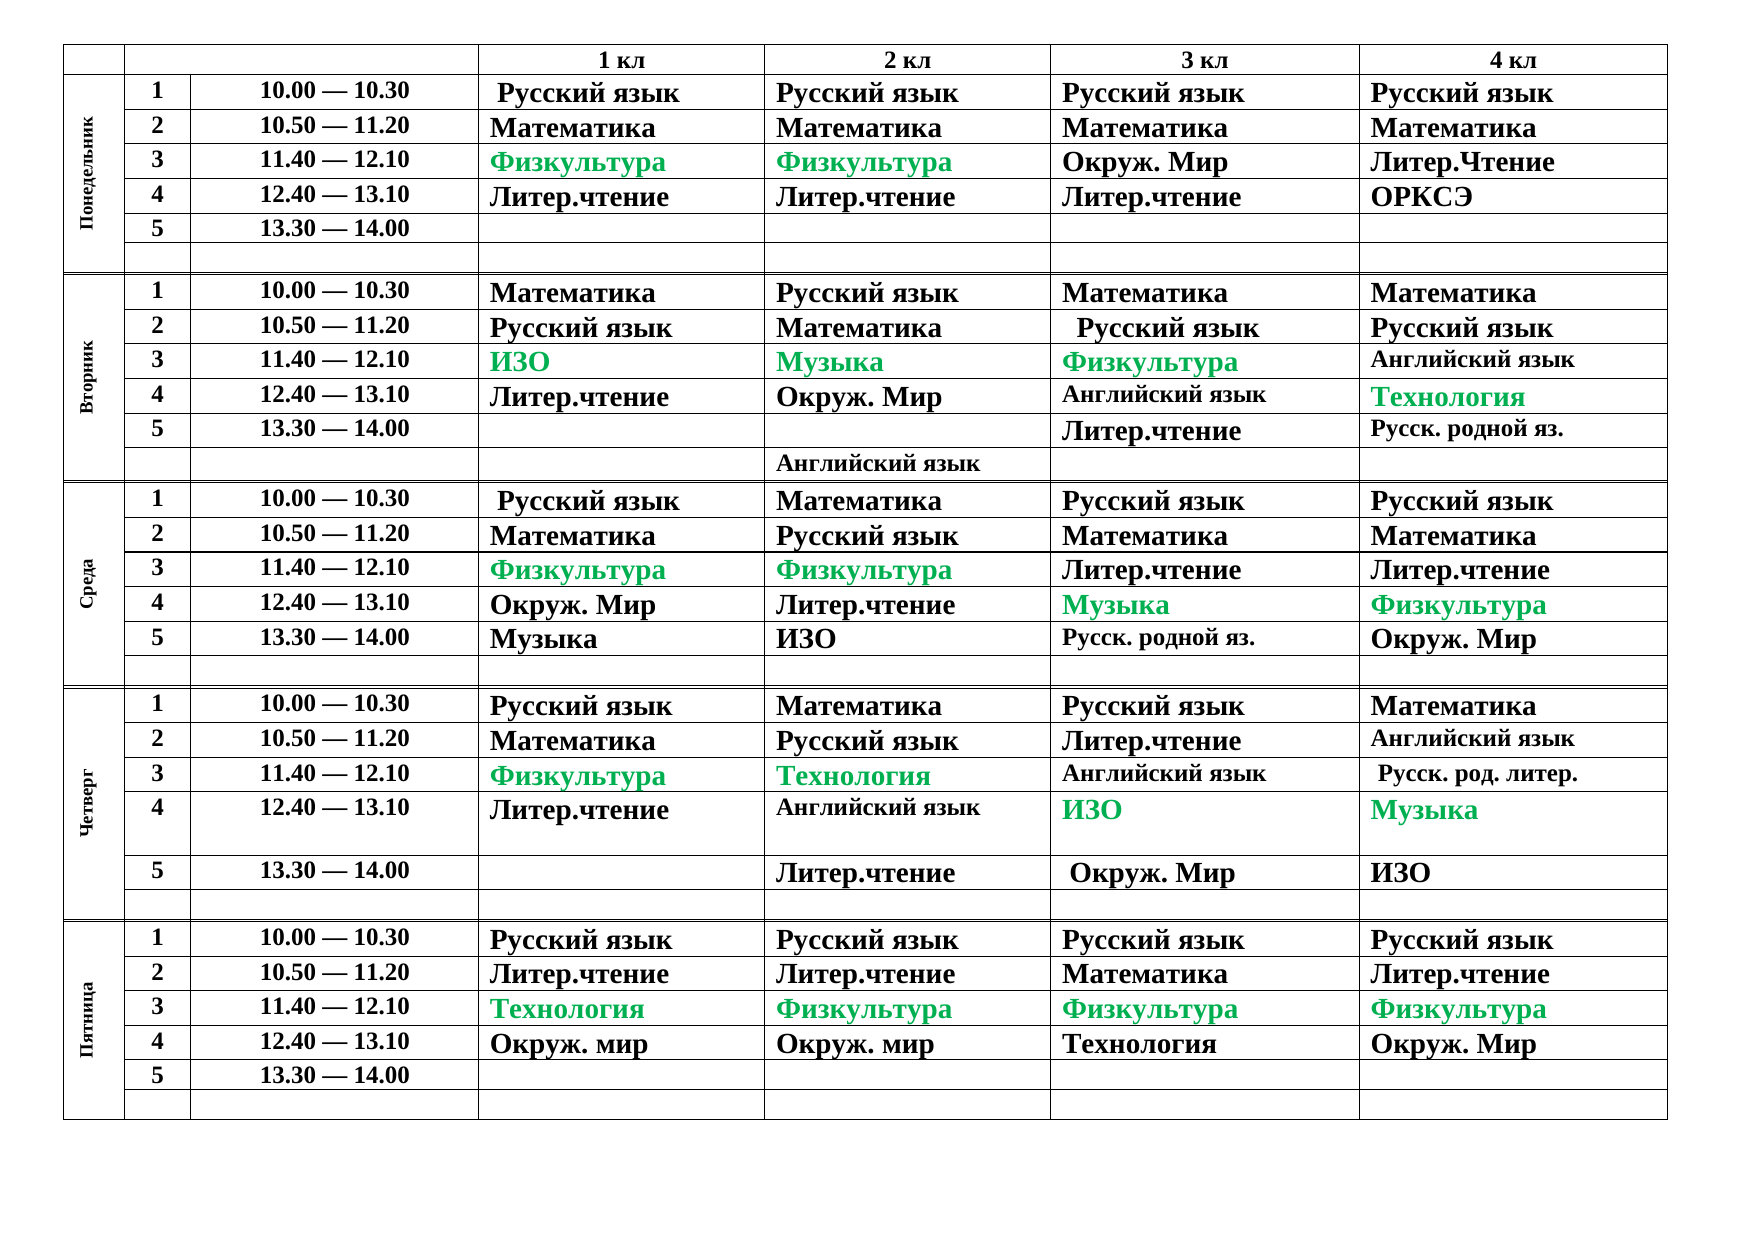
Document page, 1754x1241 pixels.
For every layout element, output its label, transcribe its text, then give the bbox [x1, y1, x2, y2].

table_cell Математика [479, 518, 764, 551]
table_header 1 кл [479, 45, 764, 74]
table_cell [191, 1090, 478, 1119]
table_cell [191, 448, 478, 480]
table_cell Литер.чтение [479, 957, 764, 990]
table_cell [125, 890, 190, 919]
table_cell Вторник [64, 275, 124, 480]
table_cell [479, 243, 764, 272]
table_cell 4 [125, 587, 190, 621]
table_cell Физкультура [1360, 991, 1667, 1025]
table_cell [1051, 890, 1359, 919]
table_cell ИЗО [479, 344, 764, 378]
table_cell Математика [1051, 957, 1359, 990]
table_cell Русский язык [479, 483, 764, 517]
table_cell 1 [125, 275, 190, 309]
table_cell [765, 243, 1050, 272]
table_cell Английский язык [765, 792, 1050, 854]
table_cell ИЗО [1360, 856, 1667, 889]
table_cell [191, 890, 478, 919]
table_cell 3 [125, 144, 190, 178]
table_cell ИЗО [765, 622, 1050, 655]
table_cell 10.00 — 10.30 [191, 275, 478, 309]
table_cell [1360, 1090, 1667, 1119]
table_cell Технология [1360, 379, 1667, 412]
table_header 4 кл [1360, 45, 1667, 74]
table_cell 13.30 — 14.00 [191, 856, 478, 889]
table_cell Окруж. Мир [1360, 622, 1667, 655]
table_header 3 кл [1051, 45, 1359, 74]
table_cell Русский язык [1051, 310, 1359, 343]
table_cell 5 [125, 856, 190, 889]
table_cell Русский язык [479, 310, 764, 343]
table_cell 2 [125, 957, 190, 990]
table_cell 10.50 — 11.20 [191, 518, 478, 551]
table_cell Русский язык [1360, 310, 1667, 343]
table_cell 4 [125, 1026, 190, 1059]
table_cell 2 [125, 518, 190, 551]
table_cell Русский язык [1360, 75, 1667, 109]
table_cell [479, 1090, 764, 1119]
table_cell [1051, 1090, 1359, 1119]
table_cell [1051, 656, 1359, 685]
table_cell Технология [1051, 1026, 1359, 1059]
table_cell Математика [479, 275, 764, 309]
table_cell Русский язык [765, 723, 1050, 757]
table_cell Четверг [64, 689, 124, 919]
table_cell [765, 1090, 1050, 1119]
table_cell [1360, 1060, 1667, 1089]
table_cell 12.40 — 13.10 [191, 1026, 478, 1059]
table_cell Русский язык [479, 922, 764, 956]
table_cell 5 [125, 414, 190, 447]
table_cell Технология [479, 991, 764, 1025]
table_cell 1 [125, 75, 190, 109]
table_cell Физкультура [765, 991, 1050, 1025]
table_cell [765, 890, 1050, 919]
table_cell Физкультура [1360, 587, 1667, 621]
table_cell Математика [765, 310, 1050, 343]
table_cell Английский язык [1360, 723, 1667, 757]
table_cell Английский язык [1051, 379, 1359, 412]
table_cell Русский язык [1051, 75, 1359, 109]
table_cell Физкультура [1051, 344, 1359, 378]
table_cell Физкультура [479, 758, 764, 791]
table_cell Пятница [64, 922, 124, 1119]
table_cell Физкультура [479, 144, 764, 178]
table_cell Литер.чтение [1051, 179, 1359, 212]
table_cell Окруж. Мир [765, 379, 1050, 412]
table_cell [125, 243, 190, 272]
table_cell [479, 656, 764, 685]
table_cell Музыка [1051, 587, 1359, 621]
table_cell Математика [1360, 518, 1667, 551]
table_cell Литер.чтение [1360, 553, 1667, 586]
table_cell [479, 214, 764, 242]
table_cell Литер.чтение [479, 379, 764, 412]
table_header 2 кл [765, 45, 1050, 74]
table_cell Русский язык [1360, 483, 1667, 517]
table_cell [1360, 214, 1667, 242]
table_cell Математика [765, 689, 1050, 722]
table_cell [765, 1060, 1050, 1089]
table_cell Английский язык [1051, 758, 1359, 791]
table_cell [479, 414, 764, 447]
table_cell Физкультура [1051, 991, 1359, 1025]
table_cell Математика [479, 723, 764, 757]
table_cell [479, 448, 764, 480]
table_cell Английский язык [1360, 344, 1667, 378]
table_cell [1051, 448, 1359, 480]
table_cell 2 [125, 110, 190, 143]
table_cell Математика [1360, 275, 1667, 309]
table_cell 13.30 — 14.00 [191, 214, 478, 242]
table_cell Русск. родной яз. [1051, 622, 1359, 655]
table_cell [479, 1060, 764, 1089]
table_cell [1360, 656, 1667, 685]
table_cell Окруж. Мир [1051, 144, 1359, 178]
table_cell Литер.Чтение [1360, 144, 1667, 178]
table_cell Математика [479, 110, 764, 143]
table_cell Английский язык [765, 448, 1050, 480]
table_cell 10.00 — 10.30 [191, 689, 478, 722]
table_cell 2 [125, 310, 190, 343]
table_cell 4 [125, 179, 190, 212]
table_cell Русский язык [1051, 483, 1359, 517]
table_cell Литер.чтение [1051, 553, 1359, 586]
table_cell 1 [125, 689, 190, 722]
table_cell [479, 856, 764, 889]
table_cell ИЗО [1051, 792, 1359, 854]
table_cell Русский язык [765, 922, 1050, 956]
table_cell Литер.чтение [1360, 957, 1667, 990]
table_cell Музыка [765, 344, 1050, 378]
table_cell Русский язык [765, 518, 1050, 551]
table_cell 10.50 — 11.20 [191, 110, 478, 143]
table_header [125, 45, 478, 74]
table_cell 10.50 — 11.20 [191, 310, 478, 343]
table_cell 12.40 — 13.10 [191, 587, 478, 621]
table_cell Математика [765, 110, 1050, 143]
table_cell Окруж. Мир [1360, 1026, 1667, 1059]
table_cell [765, 656, 1050, 685]
table_cell Математика [1051, 110, 1359, 143]
table_cell 11.40 — 12.10 [191, 144, 478, 178]
table_cell [1360, 448, 1667, 480]
table_cell Технология [765, 758, 1050, 791]
table_cell Русск. род. литер. [1360, 758, 1667, 791]
table_cell Литер.чтение [765, 957, 1050, 990]
table_cell Литер.чтение [765, 587, 1050, 621]
table_cell Русский язык [765, 275, 1050, 309]
table_cell Математика [765, 483, 1050, 517]
table_cell 5 [125, 1060, 190, 1089]
table_cell 10.00 — 10.30 [191, 483, 478, 517]
table_cell Окруж. Мир [479, 587, 764, 621]
table_cell 13.30 — 14.00 [191, 1060, 478, 1089]
table_cell [765, 414, 1050, 447]
table_cell Окруж. мир [765, 1026, 1050, 1059]
table_cell Литер.чтение [1051, 414, 1359, 447]
table_cell Физкультура [479, 553, 764, 586]
table_cell Окруж. мир [479, 1026, 764, 1059]
table_cell 1 [125, 922, 190, 956]
table_cell 11.40 — 12.10 [191, 344, 478, 378]
table_cell Математика [1051, 275, 1359, 309]
table_cell Литер.чтение [1051, 723, 1359, 757]
table_cell Русский язык [1360, 922, 1667, 956]
table_cell [191, 243, 478, 272]
table_cell 3 [125, 991, 190, 1025]
table_cell Русск. родной яз. [1360, 414, 1667, 447]
table_cell 4 [125, 379, 190, 412]
table_cell 10.50 — 11.20 [191, 957, 478, 990]
table_cell 3 [125, 344, 190, 378]
table_cell Физкультура [765, 553, 1050, 586]
table_cell 10.00 — 10.30 [191, 922, 478, 956]
table_cell 13.30 — 14.00 [191, 414, 478, 447]
table_cell Музыка [1360, 792, 1667, 854]
table_cell Литер.чтение [765, 856, 1050, 889]
table_cell ОРКСЭ [1360, 179, 1667, 212]
table_cell Математика [1360, 689, 1667, 722]
table_cell [1360, 243, 1667, 272]
table_cell Музыка [479, 622, 764, 655]
table_cell [191, 656, 478, 685]
table_cell [1051, 214, 1359, 242]
table_cell Русский язык [479, 75, 764, 109]
table_cell 3 [125, 553, 190, 586]
table_cell Русский язык [765, 75, 1050, 109]
table_cell 11.40 — 12.10 [191, 991, 478, 1025]
table_cell Литер.чтение [765, 179, 1050, 212]
table_cell 11.40 — 12.10 [191, 553, 478, 586]
table_cell 12.40 — 13.10 [191, 379, 478, 412]
table_cell Литер.чтение [479, 792, 764, 854]
table_cell 10.50 — 11.20 [191, 723, 478, 757]
table_cell Математика [1360, 110, 1667, 143]
table_cell [479, 890, 764, 919]
table_cell [1360, 890, 1667, 919]
table_cell 12.40 — 13.10 [191, 179, 478, 212]
table_cell Русский язык [479, 689, 764, 722]
table_cell Математика [1051, 518, 1359, 551]
table_cell Литер.чтение [479, 179, 764, 212]
table_cell 3 [125, 758, 190, 791]
table_cell Окруж. Мир [1051, 856, 1359, 889]
table_cell [125, 448, 190, 480]
table_cell Русский язык [1051, 922, 1359, 956]
table_cell Понедельник [64, 75, 124, 272]
table_cell 5 [125, 214, 190, 242]
table_cell 2 [125, 723, 190, 757]
table_cell [125, 656, 190, 685]
table_cell 13.30 — 14.00 [191, 622, 478, 655]
table_header [64, 45, 124, 74]
table_cell [1051, 1060, 1359, 1089]
table_cell [1051, 243, 1359, 272]
table_cell Среда [64, 483, 124, 685]
table_cell Физкультура [765, 144, 1050, 178]
table_cell [125, 1090, 190, 1119]
table_cell [765, 214, 1050, 242]
table_cell 4 [125, 792, 190, 854]
table_cell Русский язык [1051, 689, 1359, 722]
table_cell 5 [125, 622, 190, 655]
table_cell 10.00 — 10.30 [191, 75, 478, 109]
table_cell 12.40 — 13.10 [191, 792, 478, 854]
table_cell 11.40 — 12.10 [191, 758, 478, 791]
table_cell 1 [125, 483, 190, 517]
